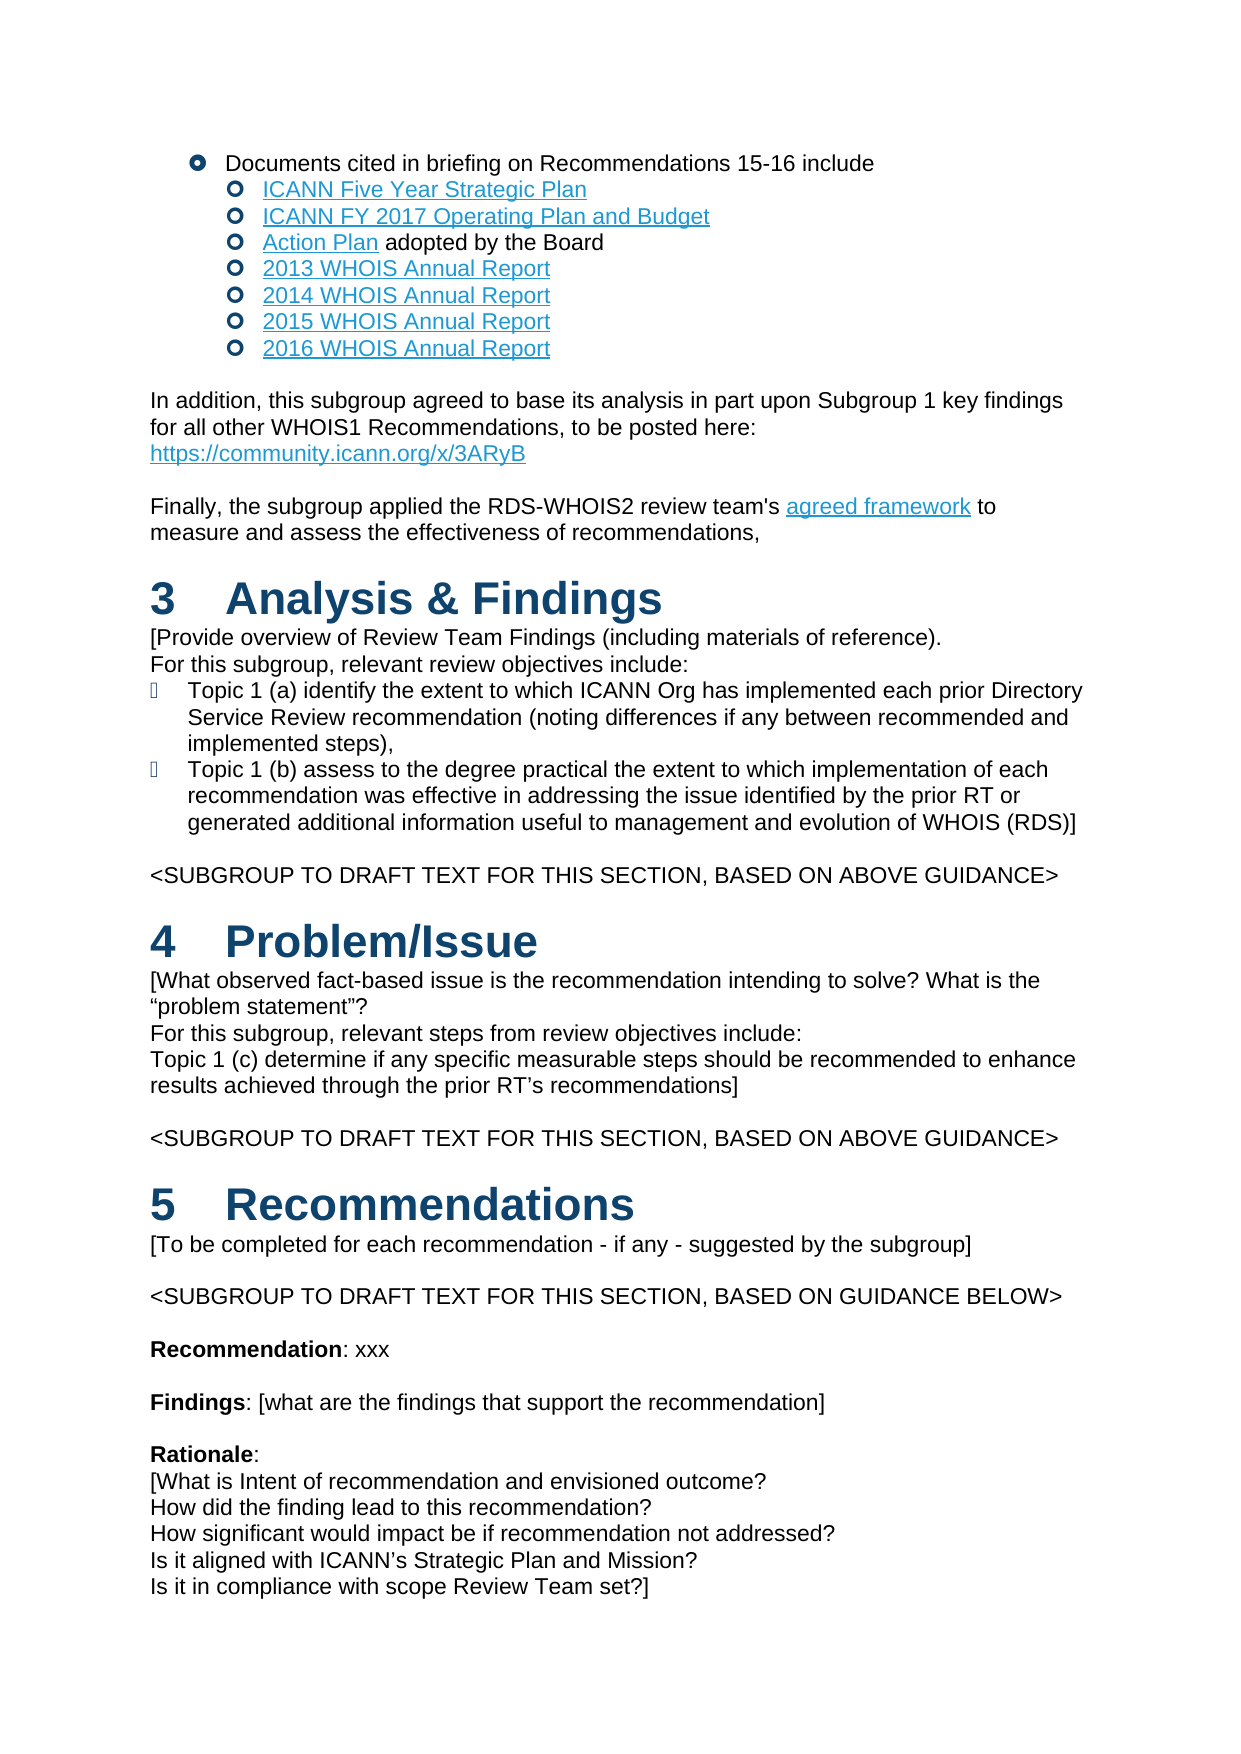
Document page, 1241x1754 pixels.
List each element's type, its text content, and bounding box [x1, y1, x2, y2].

list <SUBGROUP TO DRAFT TEXT FOR THIS SECTION, BASED ON ABOVE GUIDANCE> [150, 862, 1090, 888]
text Topic 1 (c) determine if any specific measurable steps should be recommended to enhance results achieved through the prior RT’s recommendations] [150, 1046, 1090, 1099]
text In addition, this subgroup agreed to base its analysis in part upon Subgroup 1 key findings for all other WHOIS1 Recommendations, to be posted here: https://community.icann.org/x/3ARyB [150, 387, 1090, 466]
list 2014 WHOIS Annual Report [225, 282, 1090, 308]
text How did the finding lead to this recommendation? [150, 1494, 1090, 1520]
text <SUBGROUP TO DRAFT TEXT FOR THIS SECTION, BASED ON GUIDANCE BELOW> [150, 1283, 1090, 1309]
subtitle Recommendations [150, 1178, 1090, 1231]
text For this subgroup, relevant review objectives include: [150, 651, 1090, 677]
text For this subgroup, relevant steps from review objectives include: [150, 1020, 1090, 1046]
text Rationale: [150, 1441, 1090, 1468]
list 2015 WHOIS Annual Report [225, 308, 1090, 334]
text <SUBGROUP TO DRAFT TEXT FOR THIS SECTION, BASED ON ABOVE GUIDANCE> [150, 1125, 1090, 1151]
list Topic 1 (a) identify the extent to which ICANN Org has implemented each prior Directory Service Review recommendation (noting differences if any between recommended and implemented steps), [150, 677, 1090, 756]
list ICANN FY 2017 Operating Plan and Budget [225, 203, 1090, 229]
text Recommendation: xxx [150, 1336, 1090, 1362]
text Finally, the subgroup applied the RDS-WHOIS2 review team's agreed framework to measure and assess the effectiveness of recommendations, [150, 493, 1090, 545]
list Topic 1 (b) assess to the degree practical the extent to which implementation of each recommendation was effective in addressing the issue identified by the prior RT or generated additional information useful to management and evolution of WHOIS (RDS)] [150, 756, 1090, 835]
list Action Plan adopted by the Board [225, 229, 1090, 255]
list Documents cited in briefing on Recommendations 15-16 include [187, 150, 1090, 176]
subtitle Analysis & Findings [150, 572, 1090, 624]
list 2016 WHOIS Annual Report [225, 334, 1090, 361]
text Findings: [what are the findings that support the recommendation] [150, 1389, 1090, 1415]
list ICANN Five Year Strategic Plan [225, 176, 1090, 203]
text [What observed fact-based issue is the recommendation intending to solve? What is the “problem statement”? [150, 967, 1090, 1020]
text How significant would impact be if recommendation not addressed? [150, 1520, 1090, 1547]
subtitle Problem/Issue [150, 914, 1090, 967]
list 2013 WHOIS Annual Report [225, 255, 1090, 282]
text Is it in compliance with scope Review Team set?] [150, 1573, 1090, 1599]
text [To be completed for each recommendation - if any - suggested by the subgroup] [150, 1231, 1090, 1257]
text [Provide overview of Review Team Findings (including materials of reference). [150, 624, 1090, 651]
text Is it aligned with ICANN’s Strategic Plan and Mission? [150, 1547, 1090, 1573]
text [What is Intent of recommendation and envisioned outcome? [150, 1468, 1090, 1494]
